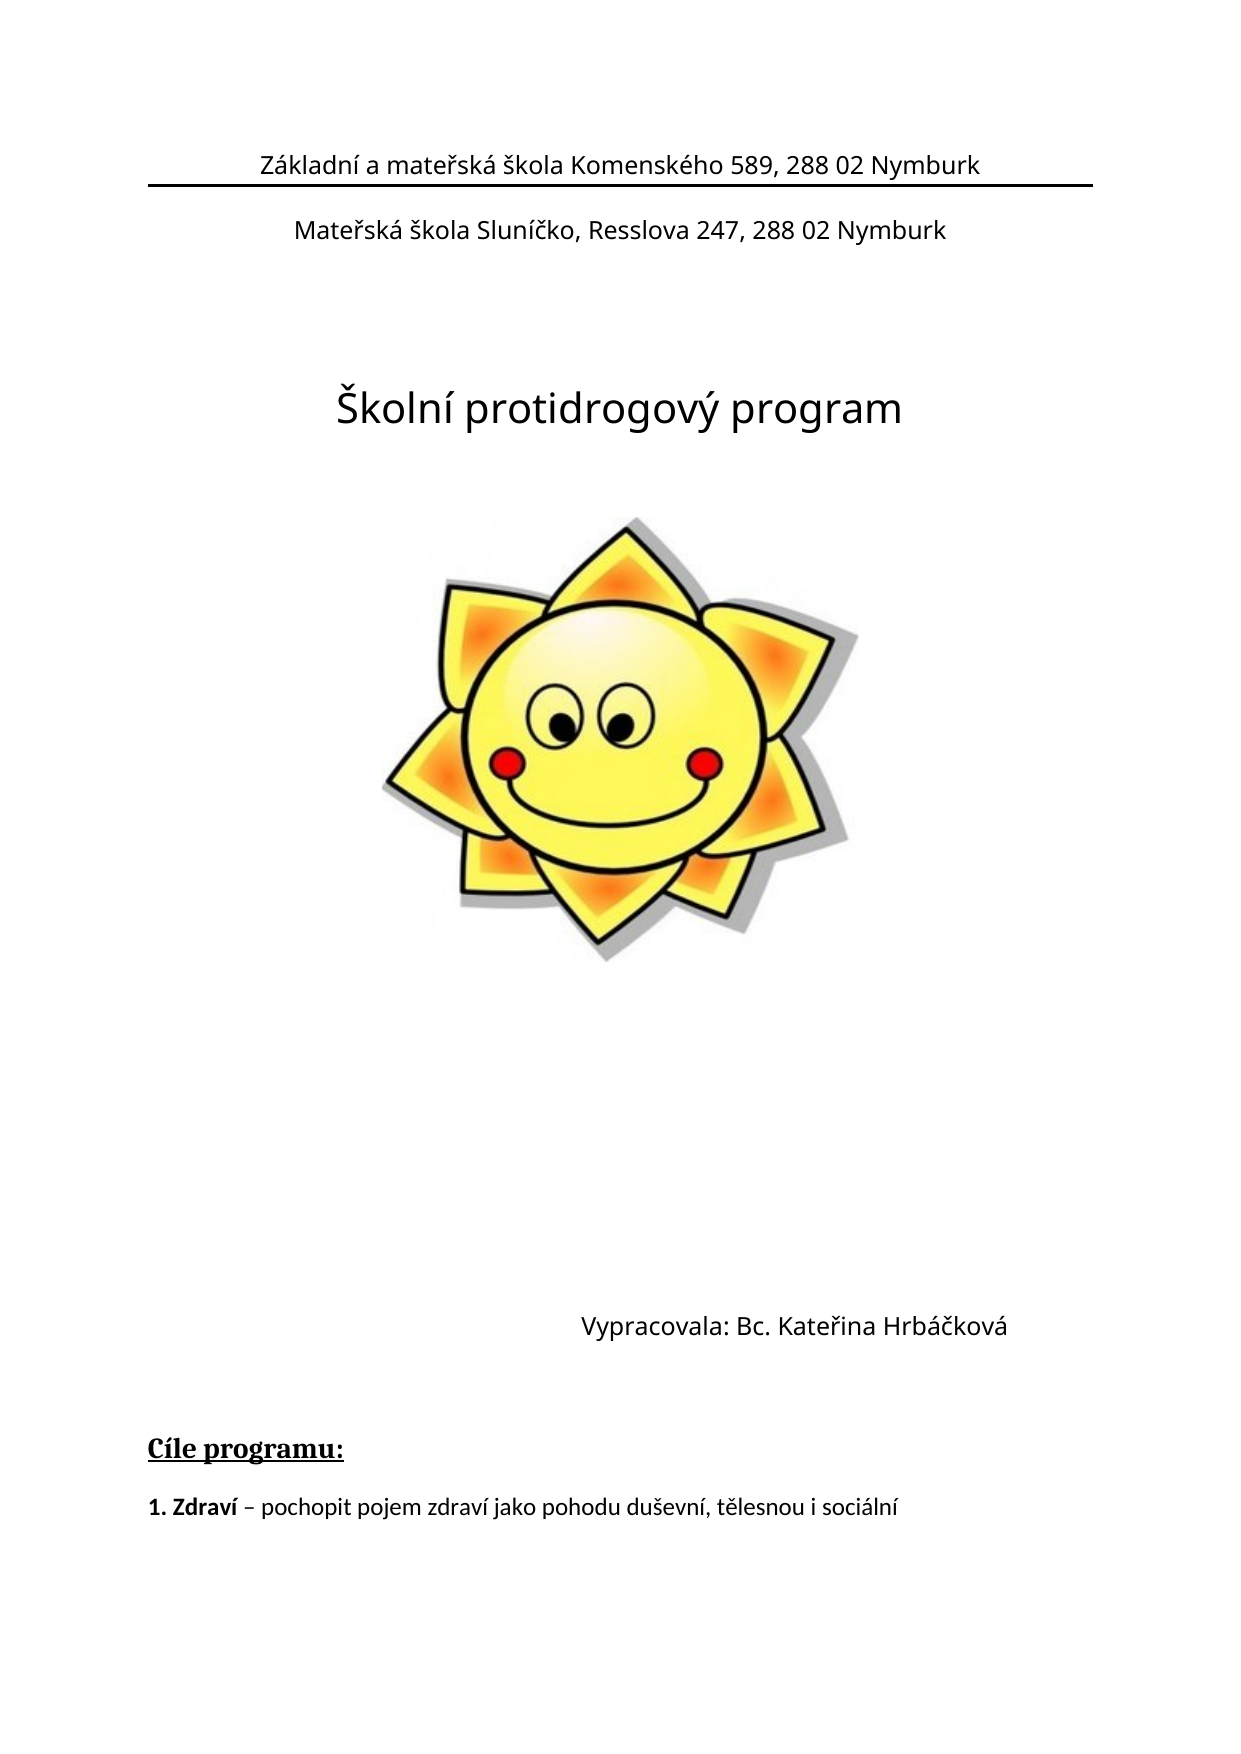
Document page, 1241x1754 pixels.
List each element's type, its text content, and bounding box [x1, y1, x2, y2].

text Mateřská škola Sluníčko, Resslova 247, 288 02 Nymburk [148, 213, 1093, 247]
text Základní a mateřská škola Komenského 589, 288 02 Nymburk [148, 148, 1093, 184]
picture [381, 517, 859, 962]
text Školní protidrogový program [148, 379, 1093, 436]
text 1. Zdraví – pochopit pojem zdraví jako pohodu duševní, tělesnou i sociální [148, 1491, 1093, 1522]
text Vypracovala: Bc. Kateřina Hrbáčková [148, 1309, 1093, 1343]
text Cíle programu: [148, 1432, 1093, 1465]
